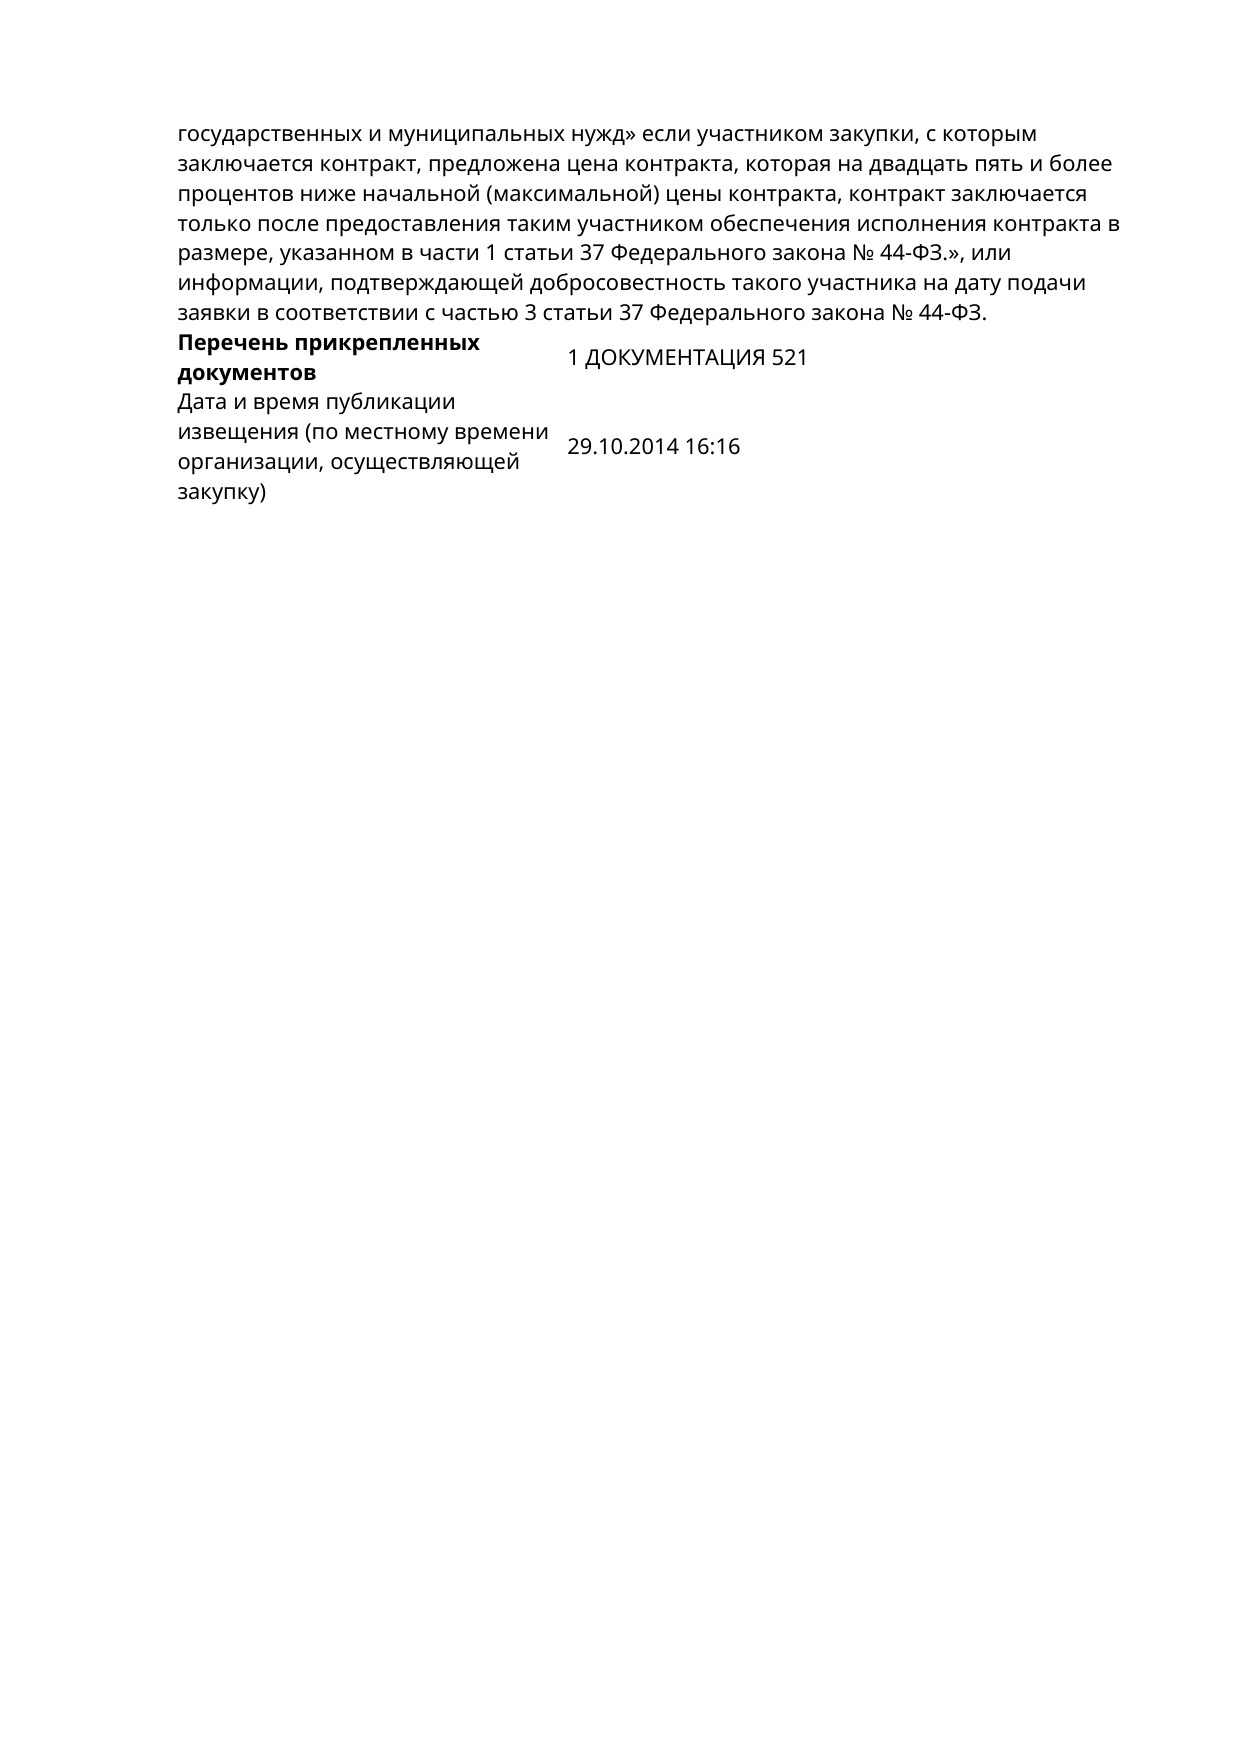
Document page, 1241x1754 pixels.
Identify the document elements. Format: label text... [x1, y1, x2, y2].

table_cell 29.10.2014 16:16 [567, 386, 1152, 505]
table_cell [177, 118, 1152, 327]
table_cell Дата и время публикации извещения (по местному времени организации, осуществляющей закупку) [177, 386, 567, 505]
table_cell 1 ДОКУМЕНТАЦИЯ 521 [567, 327, 1152, 386]
table_cell Перечень прикрепленных документов [177, 327, 567, 386]
